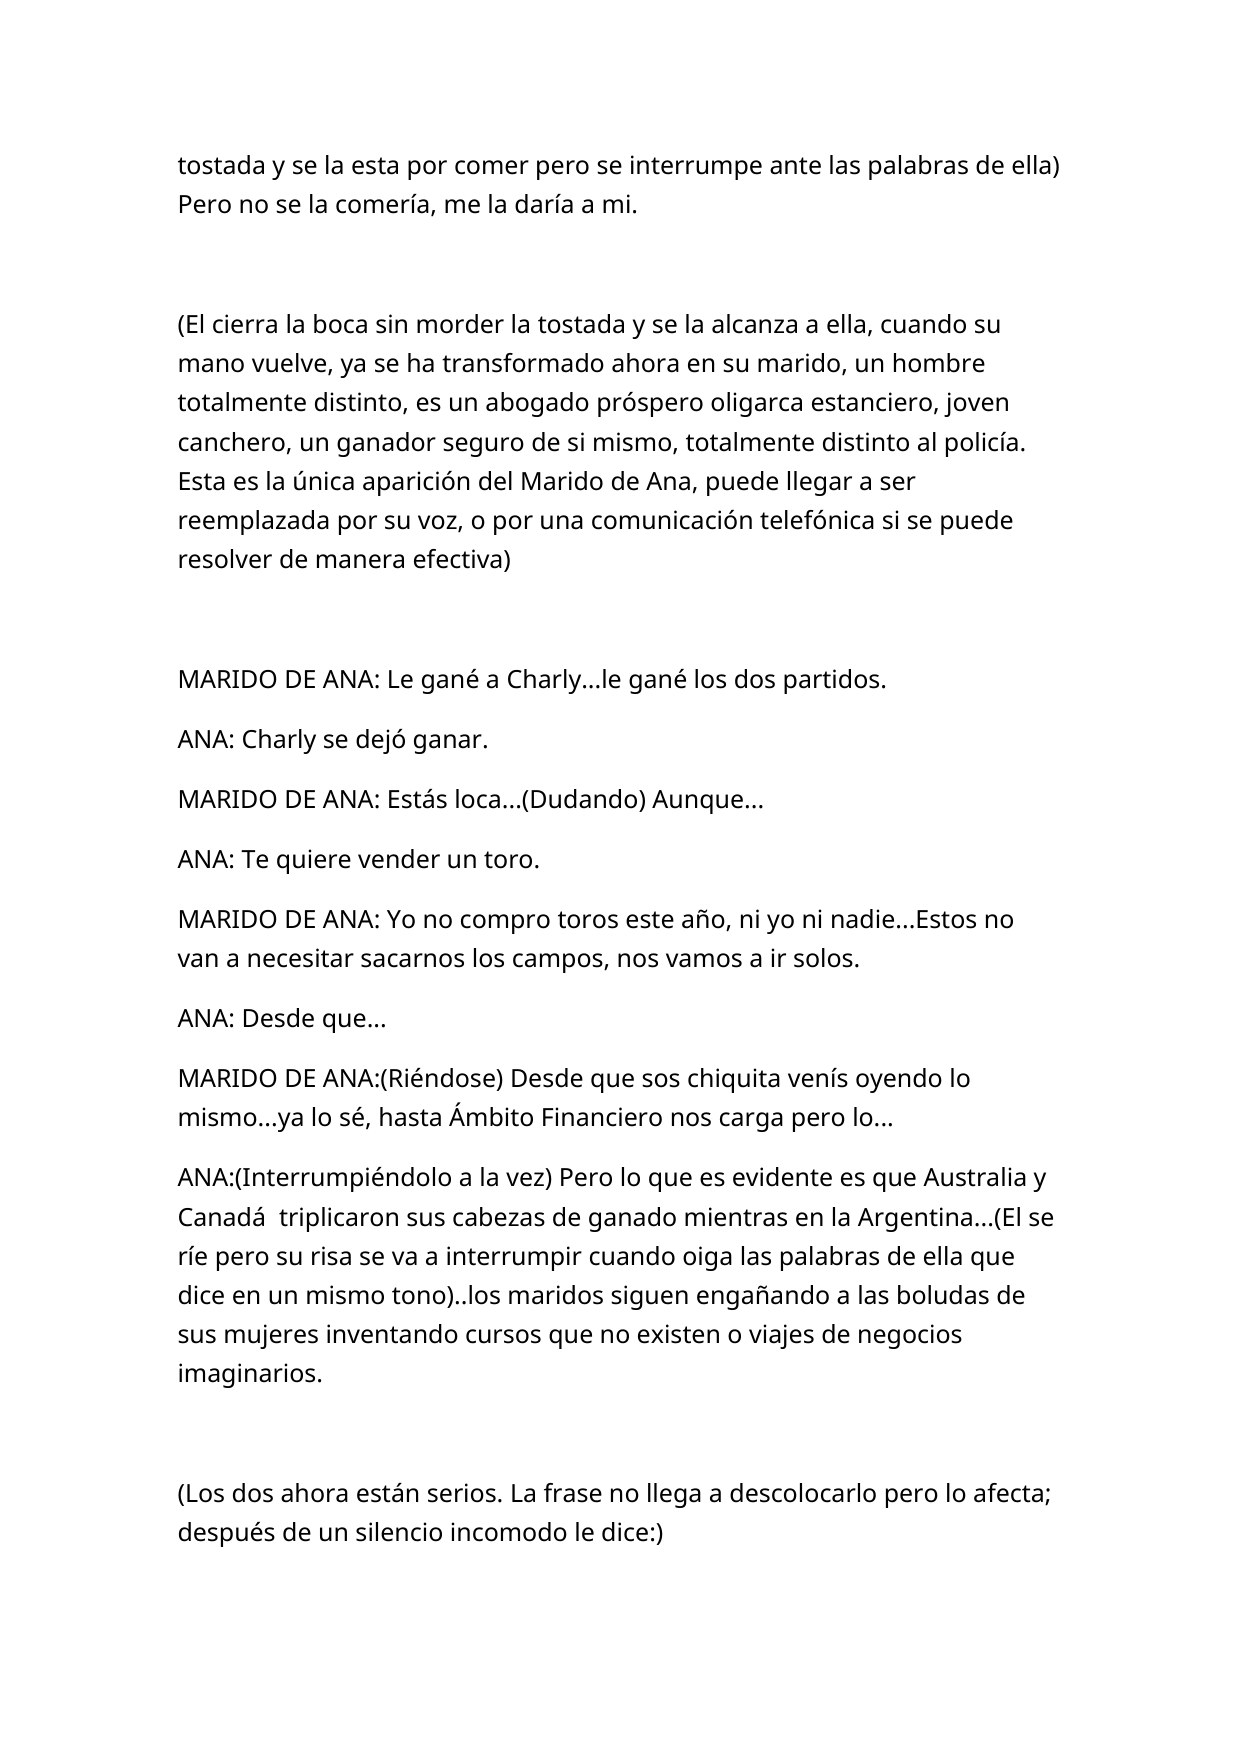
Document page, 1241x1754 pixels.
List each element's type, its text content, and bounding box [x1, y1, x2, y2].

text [177, 148, 1063, 221]
text MARIDO DE ANA:(Riéndose) Desde que sos chiquita venís oyendo lo mismo...ya lo sé, hasta Ámbito Financiero nos carga pero lo... [177, 1061, 1063, 1134]
text ANA: Desde que... [177, 1001, 1063, 1035]
text ANA:(Interrumpiéndolo a la vez) Pero lo que es evidente es que Australia y Canadá triplicaron sus cabezas de ganado mientras en la Argentina...(El se ríe pero su risa se va a interrumpir cuando oiga las palabras de ella que dice en un mismo tono)..los maridos siguen engañando a las boludas de sus mujeres inventando cursos que no existen o viajes de negocios imaginarios. [177, 1160, 1063, 1390]
text ANA: Charly se dejó ganar. [177, 722, 1063, 756]
text MARIDO DE ANA: Yo no compro toros este año, ni yo ni nadie...Estos no van a necesitar sacarnos los campos, nos vamos a ir solos. [177, 902, 1063, 975]
text (El cierra la boca sin morder la tostada y se la alcanza a ella, cuando su mano vuelve, ya se ha transformado ahora en su marido, un hombre totalmente distinto, es un abogado próspero oligarca estanciero, joven canchero, un ganador seguro de si mismo, totalmente distinto al policía. Esta es la única aparición del Marido de Ana, puede llegar a ser reemplazada por su voz, o por una comunicación telefónica si se puede resolver de manera efectiva) [177, 307, 1063, 576]
text MARIDO DE ANA: Le gané a Charly...le gané los dos partidos. [177, 662, 1063, 696]
text (Los dos ahora están serios. La frase no llega a descolocarlo pero lo afecta; después de un silencio incomodo le dice:) [177, 1476, 1063, 1549]
text ANA: Te quiere vender un toro. [177, 842, 1063, 876]
text MARIDO DE ANA: Estás loca...(Dudando) Aunque... [177, 782, 1063, 816]
